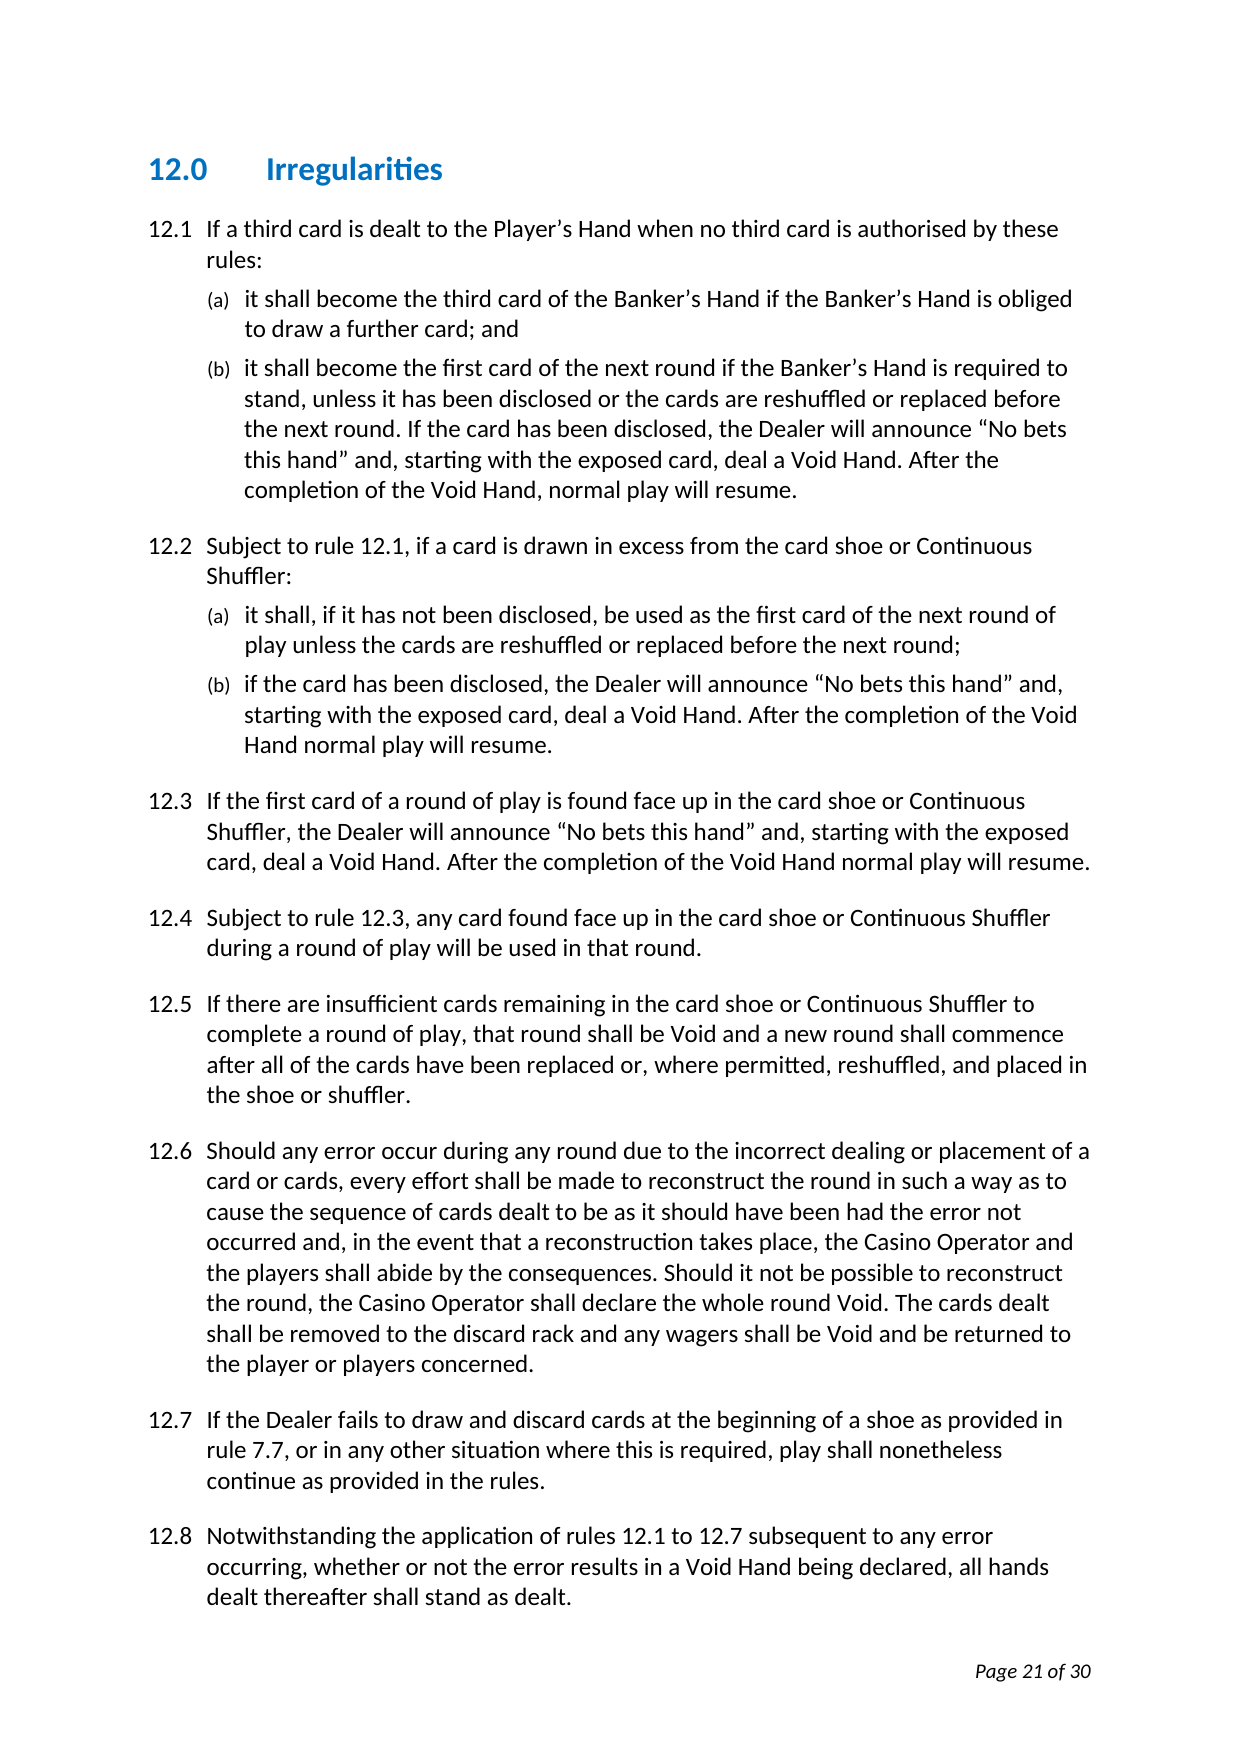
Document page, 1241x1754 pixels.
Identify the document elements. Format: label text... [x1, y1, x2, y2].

text 12.5 If there are insufficient cards remaining in the card shoe or Continuous Shuffler to complete a round of play, that round shall be Void and a new round shall commence after all of the cards have been replaced or, where permitted, reshuffled, and placed in the shoe or shuffler. [148, 988, 1092, 1110]
text 12.2 Subject to rule 12.1, if a card is drawn in excess from the card shoe or Continuous Shuffler: [148, 530, 1092, 591]
text 12.3 If the first card of a round of play is found face up in the card shoe or Continuous Shuffler, the Dealer will announce “No bets this hand” and, starting with the exposed card, deal a Void Hand. After the completion of the Void Hand normal play will resume. [148, 785, 1092, 877]
list it shall, if it has not been disclosed, be used as the first card of the next round of play unless the cards are reshuffled or replaced before the next round; [207, 599, 1092, 660]
list if the card has been disclosed, the Dealer will announce “No bets this hand” and, starting with the exposed card, deal a Void Hand. After the completion of the Void Hand normal play will resume. [207, 668, 1092, 760]
text 12.6 Should any error occur during any round due to the incorrect dealing or placement of a card or cards, every effort shall be made to reconstruct the round in such a way as to cause the sequence of cards dealt to be as it should have been had the error not occurred and, in the event that a reconstruction takes place, the Casino Operator and the players shall abide by the consequences. Should it not be possible to reconstruct the round, the Casino Operator shall declare the whole round Void. The cards dealt shall be removed to the discard rack and any wagers shall be Void and be returned to the player or players concerned. [148, 1135, 1092, 1379]
text 12.1 If a third card is dealt to the Player’s Hand when no third card is authorised by these rules: [148, 213, 1092, 274]
text 12.0 Irregularities [148, 148, 1092, 188]
text 12.7 If the Dealer fails to draw and discard cards at the beginning of a shoe as provided in rule 7.7, or in any other situation where this is required, play shall nonetheless continue as provided in the rules. [148, 1404, 1092, 1496]
list it shall become the first card of the next round if the Banker’s Hand is required to stand, unless it has been disclosed or the cards are reshuffled or replaced before the next round. If the card has been disclosed, the Dealer will announce “No bets this hand” and, starting with the exposed card, deal a Void Hand. After the completion of the Void Hand, normal play will resume. [207, 352, 1092, 505]
text 12.8 Notwithstanding the application of rules 12.1 to 12.7 subsequent to any error occurring, whether or not the error results in a Void Hand being declared, all hands dealt thereafter shall stand as dealt. [148, 1521, 1092, 1612]
text 12.4 Subject to rule 12.3, any card found face up in the card shoe or Continuous Shuffler during a round of play will be used in that round. [148, 902, 1092, 963]
list it shall become the third card of the Banker’s Hand if the Banker’s Hand is obliged to draw a further card; and [207, 283, 1092, 344]
